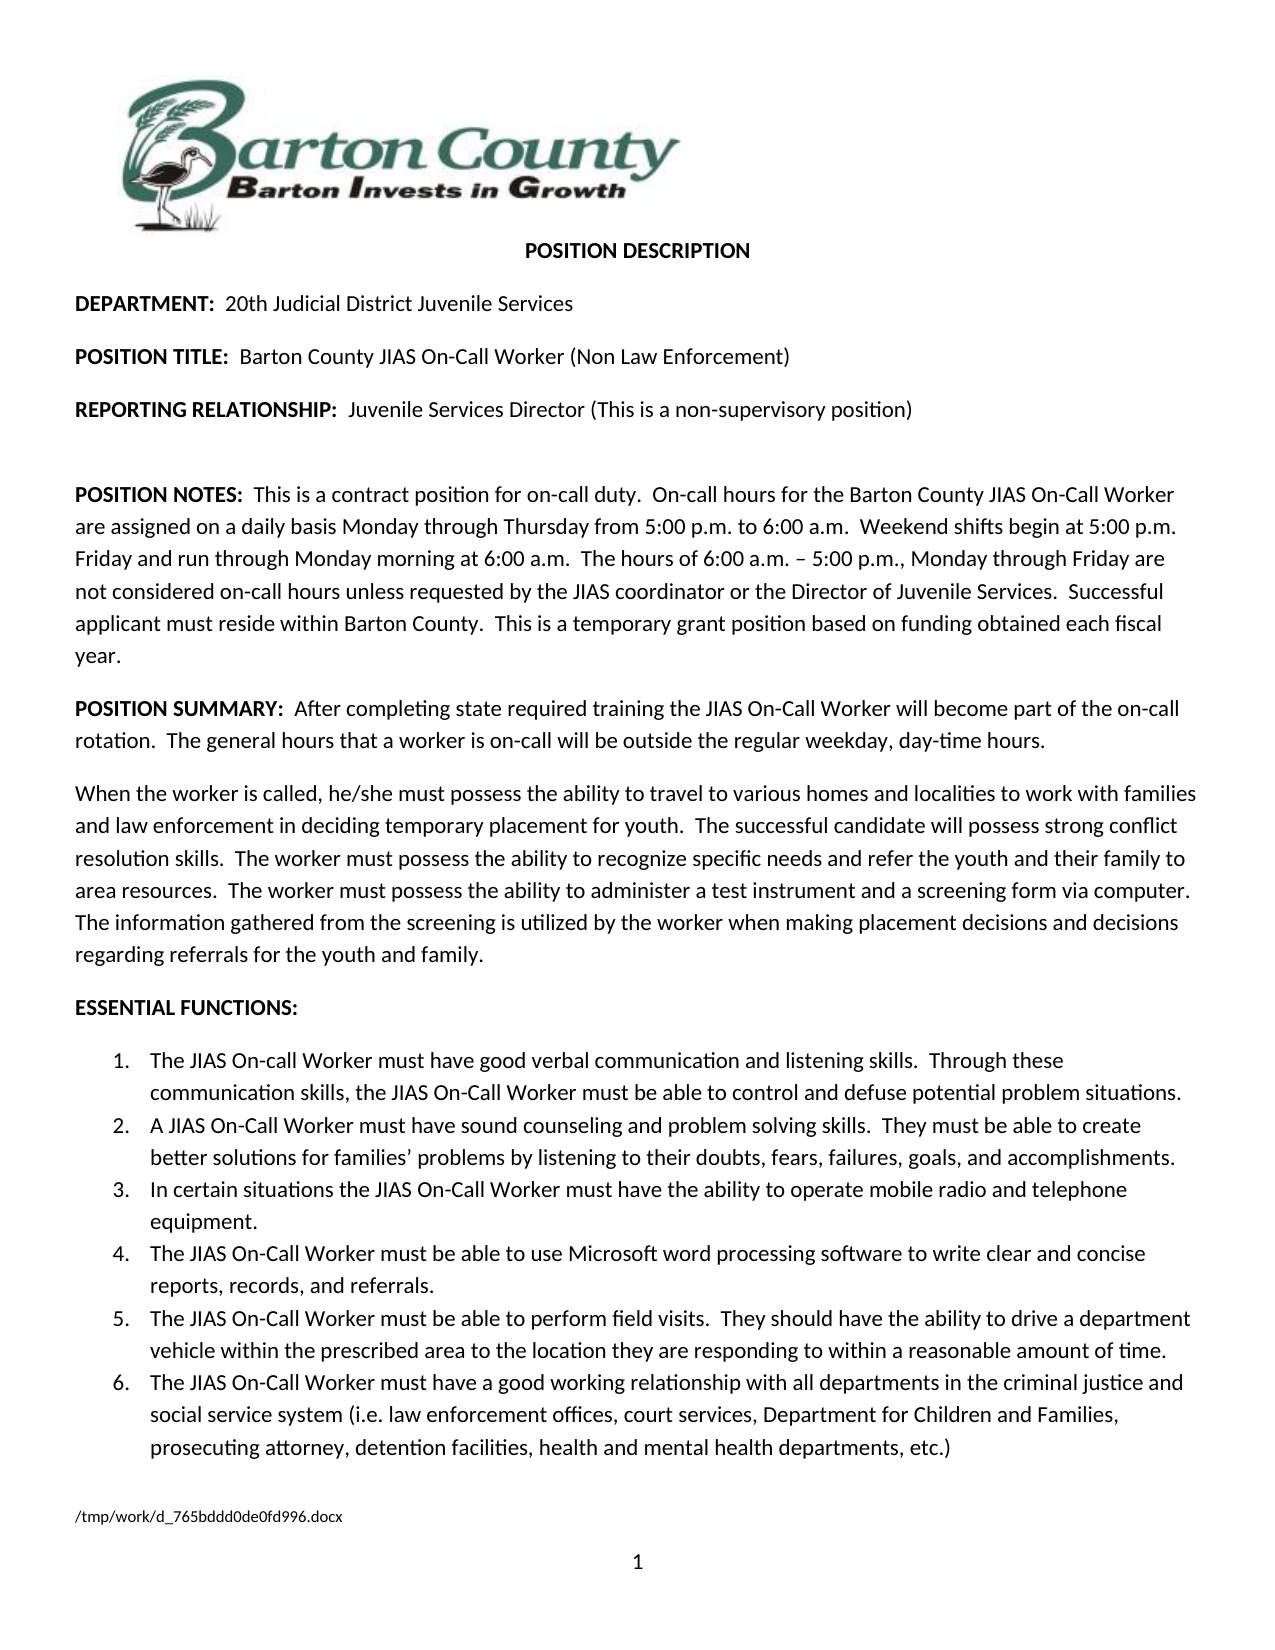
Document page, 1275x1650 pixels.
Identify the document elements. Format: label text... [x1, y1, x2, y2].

text POSITION NOTES: This is a contract position for on-call duty. On-call hours for the Barton County JIAS On-Call Worker are assigned on a daily basis Monday through Thursday from 5:00 p.m. to 6:00 a.m. Weekend shifts begin at 5:00 p.m. Friday and run through Monday morning at 6:00 a.m. The hours of 6:00 a.m. – 5:00 p.m., Monday through Friday are not considered on-call hours unless requested by the JIAS coordinator or the Director of Juvenile Services. Successful applicant must reside within Barton County. This is a temporary grant position based on funding obtained each fiscal year. [75, 480, 1200, 669]
text POSITION SUMMARY: After completing state required training the JIAS On-Call Worker will become part of the on-call rotation. The general hours that a worker is on-call will be outside the regular weekday, day-time hours. [75, 694, 1200, 754]
list The JIAS On-Call Worker must be able to perform field visits. They should have the ability to drive a department vehicle within the prescribed area to the location they are responding to within a reasonable amount of time. [112, 1304, 1200, 1364]
list The JIAS On-Call Worker must be able to use Microsoft word processing software to write clear and concise reports, records, and referrals. [112, 1239, 1200, 1300]
list The JIAS On-call Worker must have good verbal communication and listening skills. Through these communication skills, the JIAS On-Call Worker must be able to control and defuse potential problem situations. [112, 1046, 1200, 1107]
text ESSENTIAL FUNCTIONS: [75, 993, 1200, 1021]
text REPORTING RELATIONSHIP: Juvenile Services Director (This is a non-supervisory position) [75, 395, 1200, 455]
picture [117, 75, 684, 236]
list A JIAS On-Call Worker must have sound counseling and problem solving skills. They must be able to create better solutions for families’ problems by listening to their doubts, fears, failures, goals, and accomplishments. [112, 1111, 1200, 1171]
text POSITION DESCRIPTION [75, 236, 1200, 264]
list In certain situations the JIAS On-Call Worker must have the ability to operate mobile radio and telephone equipment. [112, 1175, 1200, 1235]
text DEPARTMENT: 20th Judicial District Juvenile Services [75, 289, 1200, 317]
text When the worker is called, he/she must possess the ability to travel to various homes and localities to work with families and law enforcement in deciding temporary placement for youth. The successful candidate will possess strong conflict resolution skills. The worker must possess the ability to recognize specific needs and refer the youth and their family to area resources. The worker must possess the ability to administer a test instrument and a screening form via computer. The information gathered from the screening is utilized by the worker when making placement decisions and decisions regarding referrals for the youth and family. [75, 779, 1200, 968]
list The JIAS On-Call Worker must have a good working relationship with all departments in the criminal justice and social service system (i.e. law enforcement offices, court services, Department for Children and Families, prosecuting attorney, detention facilities, health and mental health departments, etc.) [112, 1368, 1200, 1461]
text POSITION TITLE: Barton County JIAS On-Call Worker (Non Law Enforcement) [75, 342, 1200, 370]
